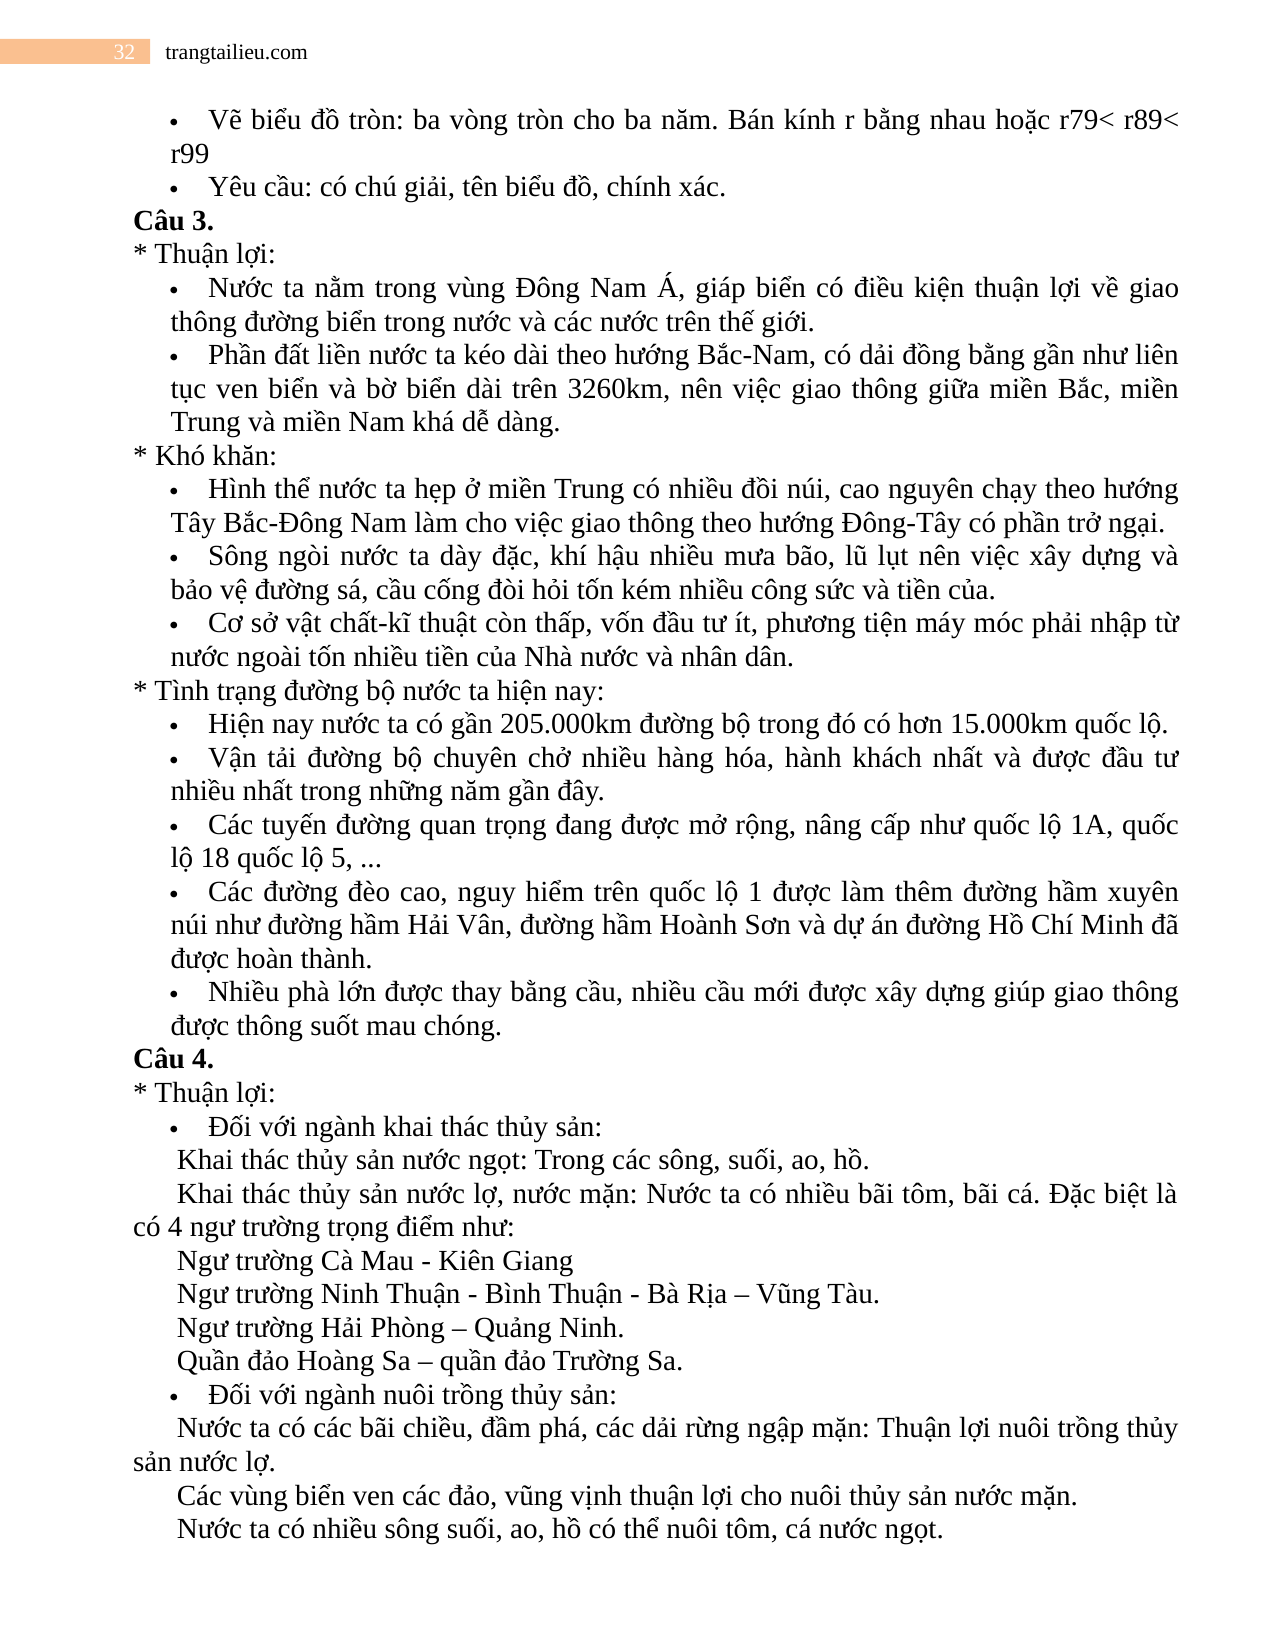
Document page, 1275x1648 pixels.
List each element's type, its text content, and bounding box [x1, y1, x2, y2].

list Khai thác thủy sản nước lợ, nước mặn: Nước ta có nhiều bãi tôm, bãi cá. Đặc biệt là có 4 ngư trường trọng điểm như: [133, 1176, 1181, 1243]
list Phần đất liền nước ta kéo dài theo hướng Bắc-Nam, có dải đồng bằng gần như liên tục ven biển và bờ biển dài trên 3260km, nên việc giao thông giữa miền Bắc, miền Trung và miền Nam khá dễ dàng. [170, 337, 1181, 438]
list Sông ngòi nước ta dày đặc, khí hậu nhiều mưa bão, lũ lụt nên việc xây dựng và bảo vệ đường sá, cầu cống đòi hỏi tốn kém nhiều công sức và tiền của. [170, 538, 1181, 606]
text * Thuận lợi: [133, 237, 1181, 270]
list Quần đảo Hoàng Sa – quần đảo Trường Sa. [133, 1343, 1181, 1377]
list Nước ta có các bãi chiều, đầm phá, các dải rừng ngập mặn: Thuận lợi nuôi trồng thủy sản nước lợ. [133, 1411, 1181, 1478]
list Khai thác thủy sản nước ngọt: Trong các sông, suối, ao, hồ. [133, 1142, 1181, 1176]
list Nhiều phà lớn được thay bằng cầu, nhiều cầu mới được xây dựng giúp giao thông được thông suốt mau chóng. [170, 974, 1181, 1042]
text Câu 3. [133, 203, 1181, 237]
list Ngư trường Cà Mau - Kiên Giang [133, 1243, 1181, 1276]
list Đối với ngành nuôi trồng thủy sản: [170, 1377, 1181, 1411]
list Các đường đèo cao, nguy hiểm trên quốc lộ 1 được làm thêm đường hầm xuyên núi như đường hầm Hải Vân, đường hầm Hoành Sơn và dự án đường Hồ Chí Minh đã được hoàn thành. [170, 874, 1181, 974]
list Hiện nay nước ta có gần 205.000km đường bộ trong đó có hơn 15.000km quốc lộ. [170, 706, 1181, 740]
list Cơ sở vật chất-kĩ thuật còn thấp, vốn đầu tư ít, phương tiện máy móc phải nhập từ nước ngoài tốn nhiều tiền của Nhà nước và nhân dân. [170, 606, 1181, 673]
text * Tình trạng đường bộ nước ta hiện nay: [133, 673, 1181, 706]
list Yêu cầu: có chú giải, tên biểu đồ, chính xác. [170, 169, 1181, 203]
list Đối với ngành khai thác thủy sản: [170, 1109, 1181, 1142]
list Ngư trường Ninh Thuận - Bình Thuận - Bà Rịa – Vũng Tàu. [133, 1276, 1181, 1310]
list Vận tải đường bộ chuyên chở nhiều hàng hóa, hành khách nhất và được đầu tư nhiều nhất trong những năm gần đây. [170, 740, 1181, 807]
text * Thuận lợi: [133, 1075, 1181, 1109]
list Vẽ biểu đồ tròn: ba vòng tròn cho ba năm. Bán kính r bằng nhau hoặc r79< r89< r99 [170, 102, 1181, 169]
list Nước ta nằm trong vùng Đông Nam Á, giáp biển có điều kiện thuận lợi về giao thông đường biển trong nước và các nước trên thế giới. [170, 270, 1181, 337]
text Câu 4. [133, 1042, 1181, 1075]
list Nước ta có nhiều sông suối, ao, hồ có thể nuôi tôm, cá nước ngọt. [133, 1511, 1181, 1545]
list Ngư trường Hải Phòng – Quảng Ninh. [133, 1310, 1181, 1343]
text * Khó khăn: [133, 438, 1181, 471]
list Các vùng biển ven các đảo, vũng vịnh thuận lợi cho nuôi thủy sản nước mặn. [133, 1478, 1181, 1511]
list Hình thể nước ta hẹp ở miền Trung có nhiều đồi núi, cao nguyên chạy theo hướng Tây Bắc-Đông Nam làm cho việc giao thông theo hướng Đông-Tây có phần trở ngại. [170, 471, 1181, 538]
list Các tuyến đường quan trọng đang được mở rộng, nâng cấp như quốc lộ 1A, quốc lộ 18 quốc lộ 5, ... [170, 807, 1181, 874]
